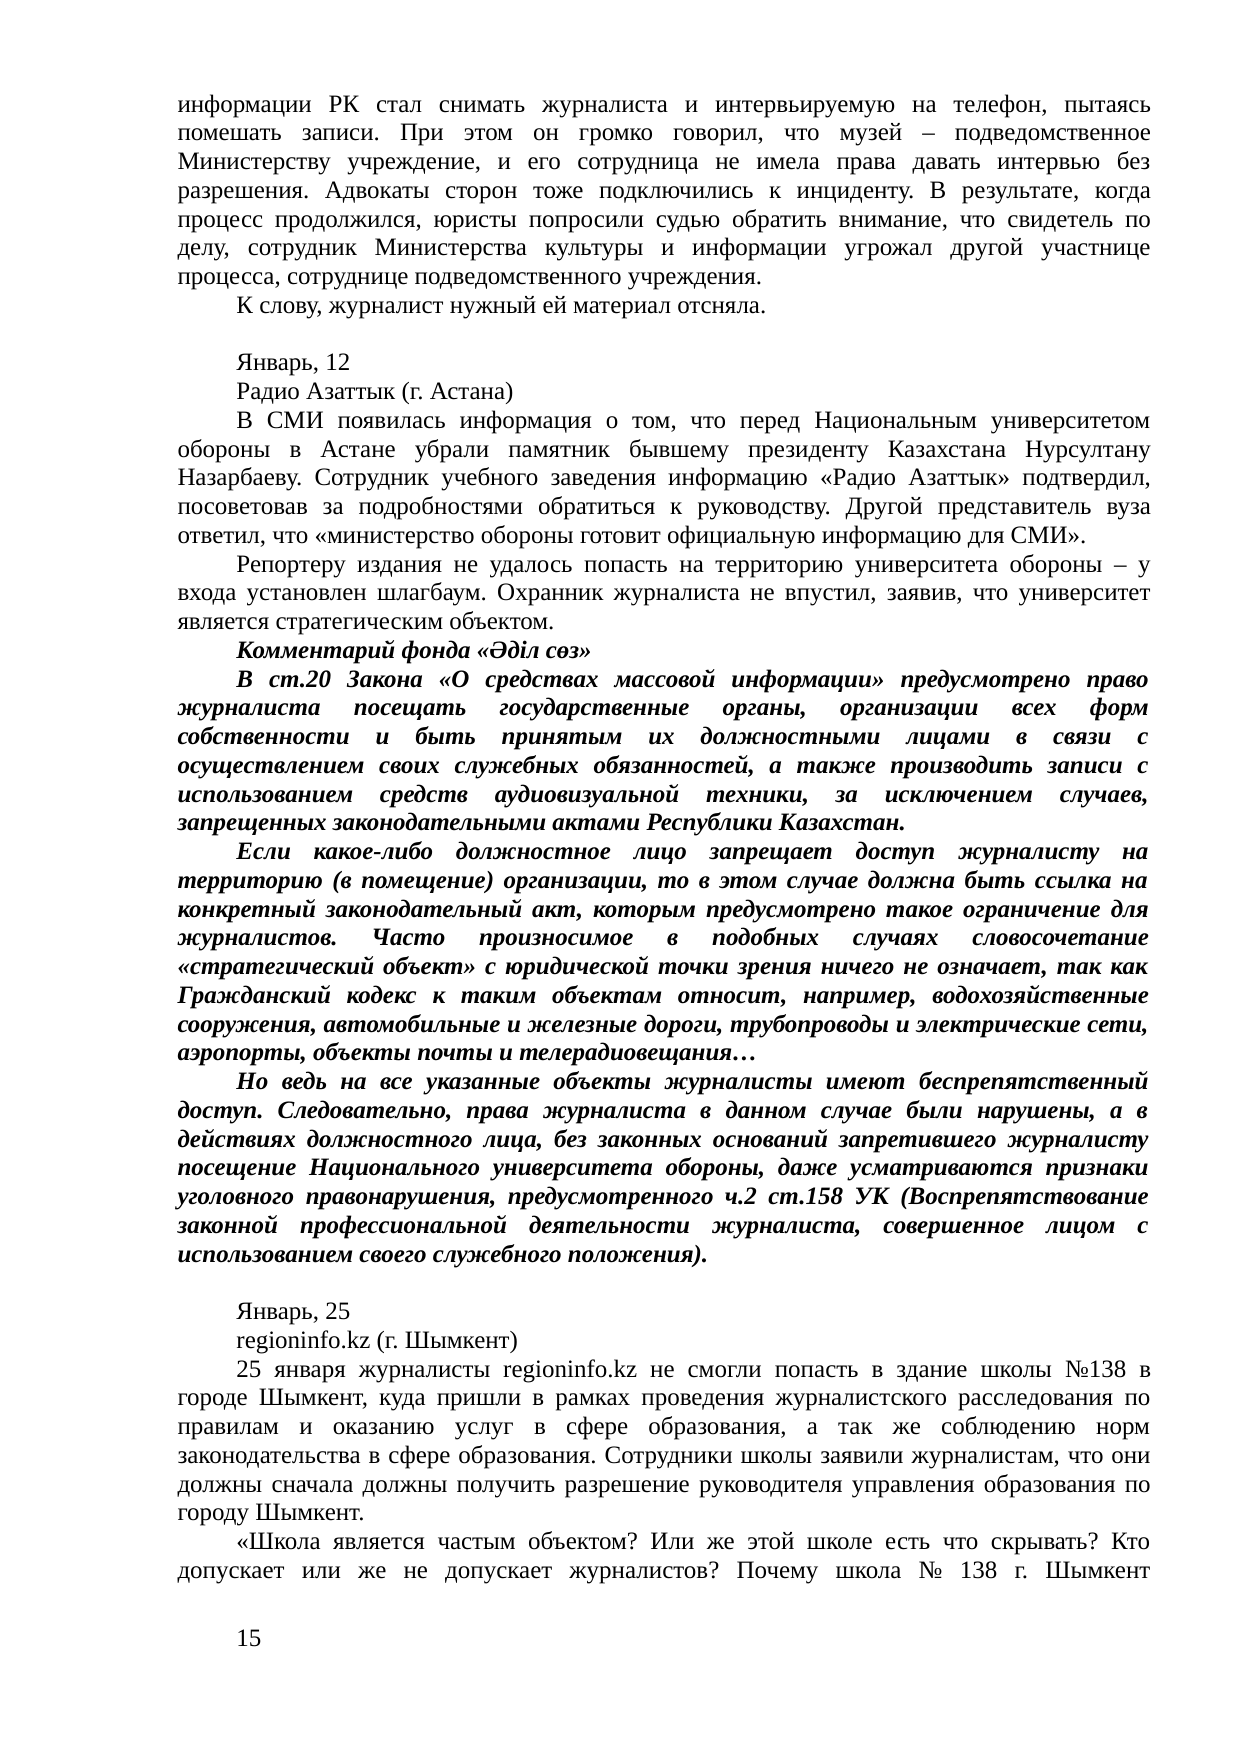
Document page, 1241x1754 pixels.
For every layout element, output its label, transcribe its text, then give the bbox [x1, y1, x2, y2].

text К слову, журналист нужный ей материал отсняла. [177, 290, 1152, 319]
text В ст.20 Закона «О средствах массовой информации» предусмотрено право журналиста посещать государственные органы, организации всех форм собственности и быть принятым их должностными лицами в связи с осуществлением своих служебных обязанностей, а также производить записи с использованием средств аудиовизуальной техники, за исключением случаев, запрещенных законодательными актами Республики Казахстан. [177, 664, 1152, 836]
text Комментарий фонда «Әділ сөз» [177, 635, 1152, 664]
text regioninfo.kz (г. Шымкент) [177, 1325, 1152, 1354]
text Если какое-либо должностное лицо запрещает доступ журналисту на территорию (в помещение) организации, то в этом случае должна быть ссылка на конкретный законодательный акт, которым предусмотрено такое ограничение для журналистов. Часто произносимое в подобных случаях словосочетание «стратегический объект» с юридической точки зрения ничего не означает, так как Гражданский кодекс к таким объектам относит, например, водохозяйственные сооружения, автомобильные и железные дороги, трубопроводы и электрические сети, аэропорты, объекты почты и телерадиовещания… [177, 836, 1152, 1066]
text Январь, 25 [177, 1296, 1152, 1325]
text Январь, 12 [177, 347, 1152, 376]
text Репортеру издания не удалось попасть на территорию университета обороны – у входа установлен шлагбаум. Охранник журналиста не впустил, заявив, что университет является стратегическим объектом. [177, 549, 1152, 635]
text 25 января журналисты regioninfo.kz не смогли попасть в здание школы №138 в городе Шымкент, куда пришли в рамках проведения журналистского расследования по правилам и оказанию услуг в сфере образования, а так же соблюдению норм законодательства в сфере образования. Сотрудники школы заявили журналистам, что они должны сначала должны получить разрешение руководителя управления образования по городу Шымкент. [177, 1354, 1152, 1526]
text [177, 89, 1152, 290]
text В СМИ появилась информация о том, что перед Национальным университетом обороны в Астане убрали памятник бывшему президенту Казахстана Нурсултану Назарбаеву. Сотрудник учебного заведения информацию «Радио Азаттык» подтвердил, посоветовав за подробностями обратиться к руководству. Другой представитель вуза ответил, что «министерство обороны готовит официальную информацию для СМИ». [177, 405, 1152, 549]
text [177, 1526, 1152, 1584]
text Радио Азаттык (г. Астана) [177, 376, 1152, 405]
text Но ведь на все указанные объекты журналисты имеют беспрепятственный доступ. Следовательно, права журналиста в данном случае были нарушены, а в действиях должностного лица, без законных оснований запретившего журналисту посещение Национального университета обороны, даже усматриваются признаки уголовного правонарушения, предусмотренного ч.2 ст.158 УК (Воспрепятствование законной профессиональной деятельности журналиста, совершенное лицом с использованием своего служебного положения). [177, 1066, 1152, 1267]
